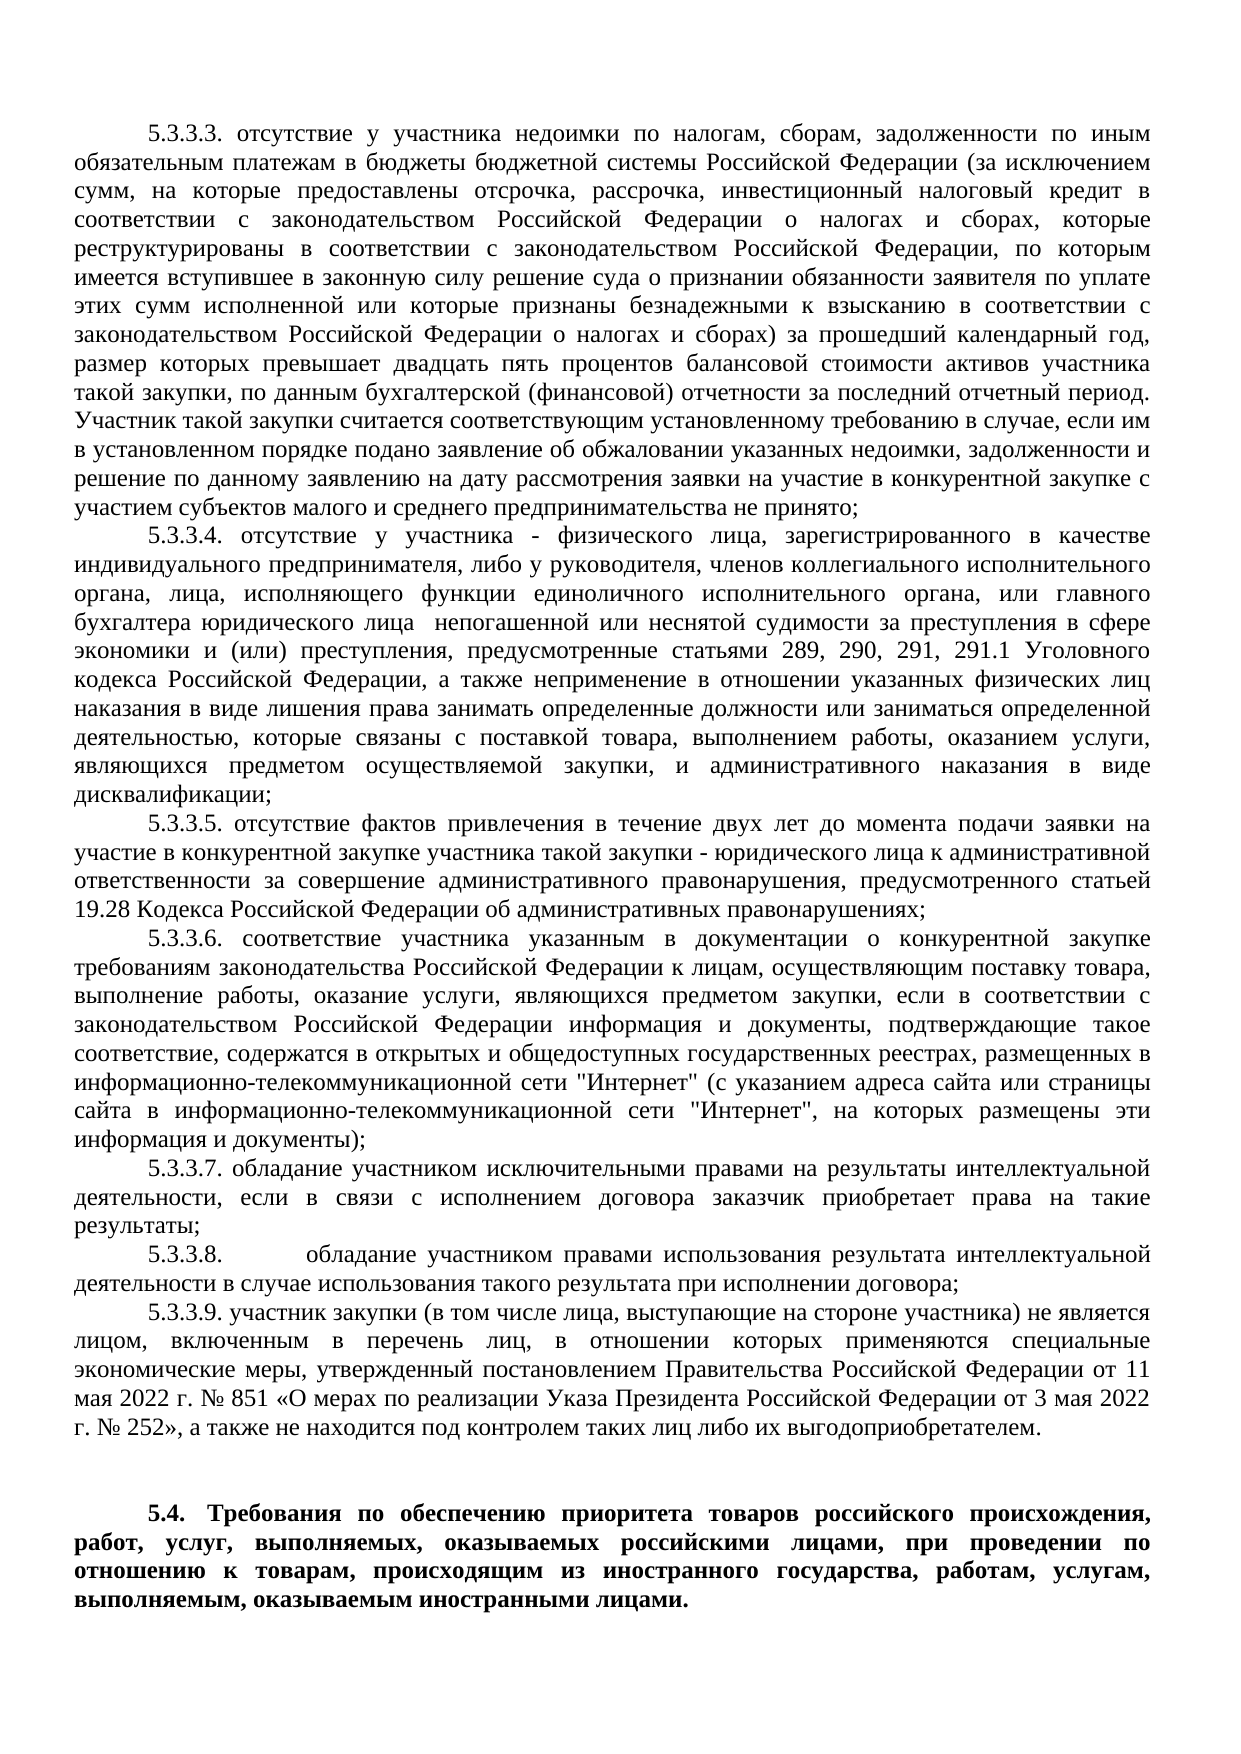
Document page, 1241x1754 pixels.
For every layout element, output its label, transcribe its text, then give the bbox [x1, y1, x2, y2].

list 5.3.3.7. обладание участником исключительными правами на результаты интеллектуальной деятельности, если в связи с исполнением договора заказчик приобретает права на такие результаты; [74, 1153, 1152, 1239]
text 5.3.3.9. участник закупки (в том числе лица, выступающие на стороне участника) не является лицом, включенным в перечень лиц, в отношении которых применяются специальные экономические меры, утвержденный постановлением Правительства Российской Федерации от 11 мая 2022 г. № 851 «О мерах по реализации Указа Президента Российской Федерации от 3 мая 2022 г. № 252», а также не находится под контролем таких лиц либо их выгодоприобретателем. [74, 1297, 1152, 1441]
list 5.3.3.6. соответствие участника указанным в документации о конкурентной закупке требованиям законодательства Российской Федерации к лицам, осуществляющим поставку товара, выполнение работы, оказание услуги, являющихся предметом закупки, если в соответствии с законодательством Российской Федерации информация и документы, подтверждающие такое соответствие, содержатся в открытых и общедоступных государственных реестрах, размещенных в информационно-телекоммуникационной сети "Интернет" (с указанием адреса сайта или страницы сайта в информационно-телекоммуникационной сети "Интернет", на которых размещены эти информация и документы); [74, 923, 1152, 1153]
list Требования по обеспечению приоритета товаров российского происхождения, работ, услуг, выполняемых, оказываемых российскими лицами, при проведении по отношению к товарам, происходящим из иностранного государства, работам, услугам, выполняемым, оказываемым иностранными лицами. [74, 1498, 1152, 1613]
list 5.3.3.4. отсутствие у участника - физического лица, зарегистрированного в качестве индивидуального предпринимателя, либо у руководителя, членов коллегиального исполнительного органа, лица, исполняющего функции единоличного исполнительного органа, или главного бухгалтера юридического лица непогашенной или неснятой судимости за преступления в сфере экономики и (или) преступления, предусмотренные статьями 289, 290, 291, 291.1 Уголовного кодекса Российской Федерации, а также неприменение в отношении указанных физических лиц наказания в виде лишения права занимать определенные должности или заниматься определенной деятельностью, которые связаны с поставкой товара, выполнением работы, оказанием услуги, являющихся предметом осуществляемой закупки, и административного наказания в виде дисквалификации; [74, 521, 1152, 808]
list 5.3.3.5. отсутствие фактов привлечения в течение двух лет до момента подачи заявки на участие в конкурентной закупке участника такой закупки - юридического лица к административной ответственности за совершение административного правонарушения, предусмотренного статьей 19.28 Кодекса Российской Федерации об административных правонарушениях; [74, 808, 1152, 923]
list обладание участником правами использования результата интеллектуальной деятельности в случае использования такого результата при исполнении договора; [74, 1239, 1152, 1297]
list 5.3.3.3. отсутствие у участника недоимки по налогам, сборам, задолженности по иным обязательным платежам в бюджеты бюджетной системы Российской Федерации (за исключением сумм, на которые предоставлены отсрочка, рассрочка, инвестиционный налоговый кредит в соответствии с законодательством Российской Федерации о налогах и сборах, которые реструктурированы в соответствии с законодательством Российской Федерации, по которым имеется вступившее в законную силу решение суда о признании обязанности заявителя по уплате этих сумм исполненной или которые признаны безнадежными к взысканию в соответствии с законодательством Российской Федерации о налогах и сборах) за прошедший календарный год, размер которых превышает двадцать пять процентов балансовой стоимости активов участника такой закупки, по данным бухгалтерской (финансовой) отчетности за последний отчетный период. Участник такой закупки считается соответствующим установленному требованию в случае, если им в установленном порядке подано заявление об обжаловании указанных недоимки, задолженности и решение по данному заявлению на дату рассмотрения заявки на участие в конкурентной закупке с участием субъектов малого и среднего предпринимательства не принято; [74, 118, 1152, 521]
